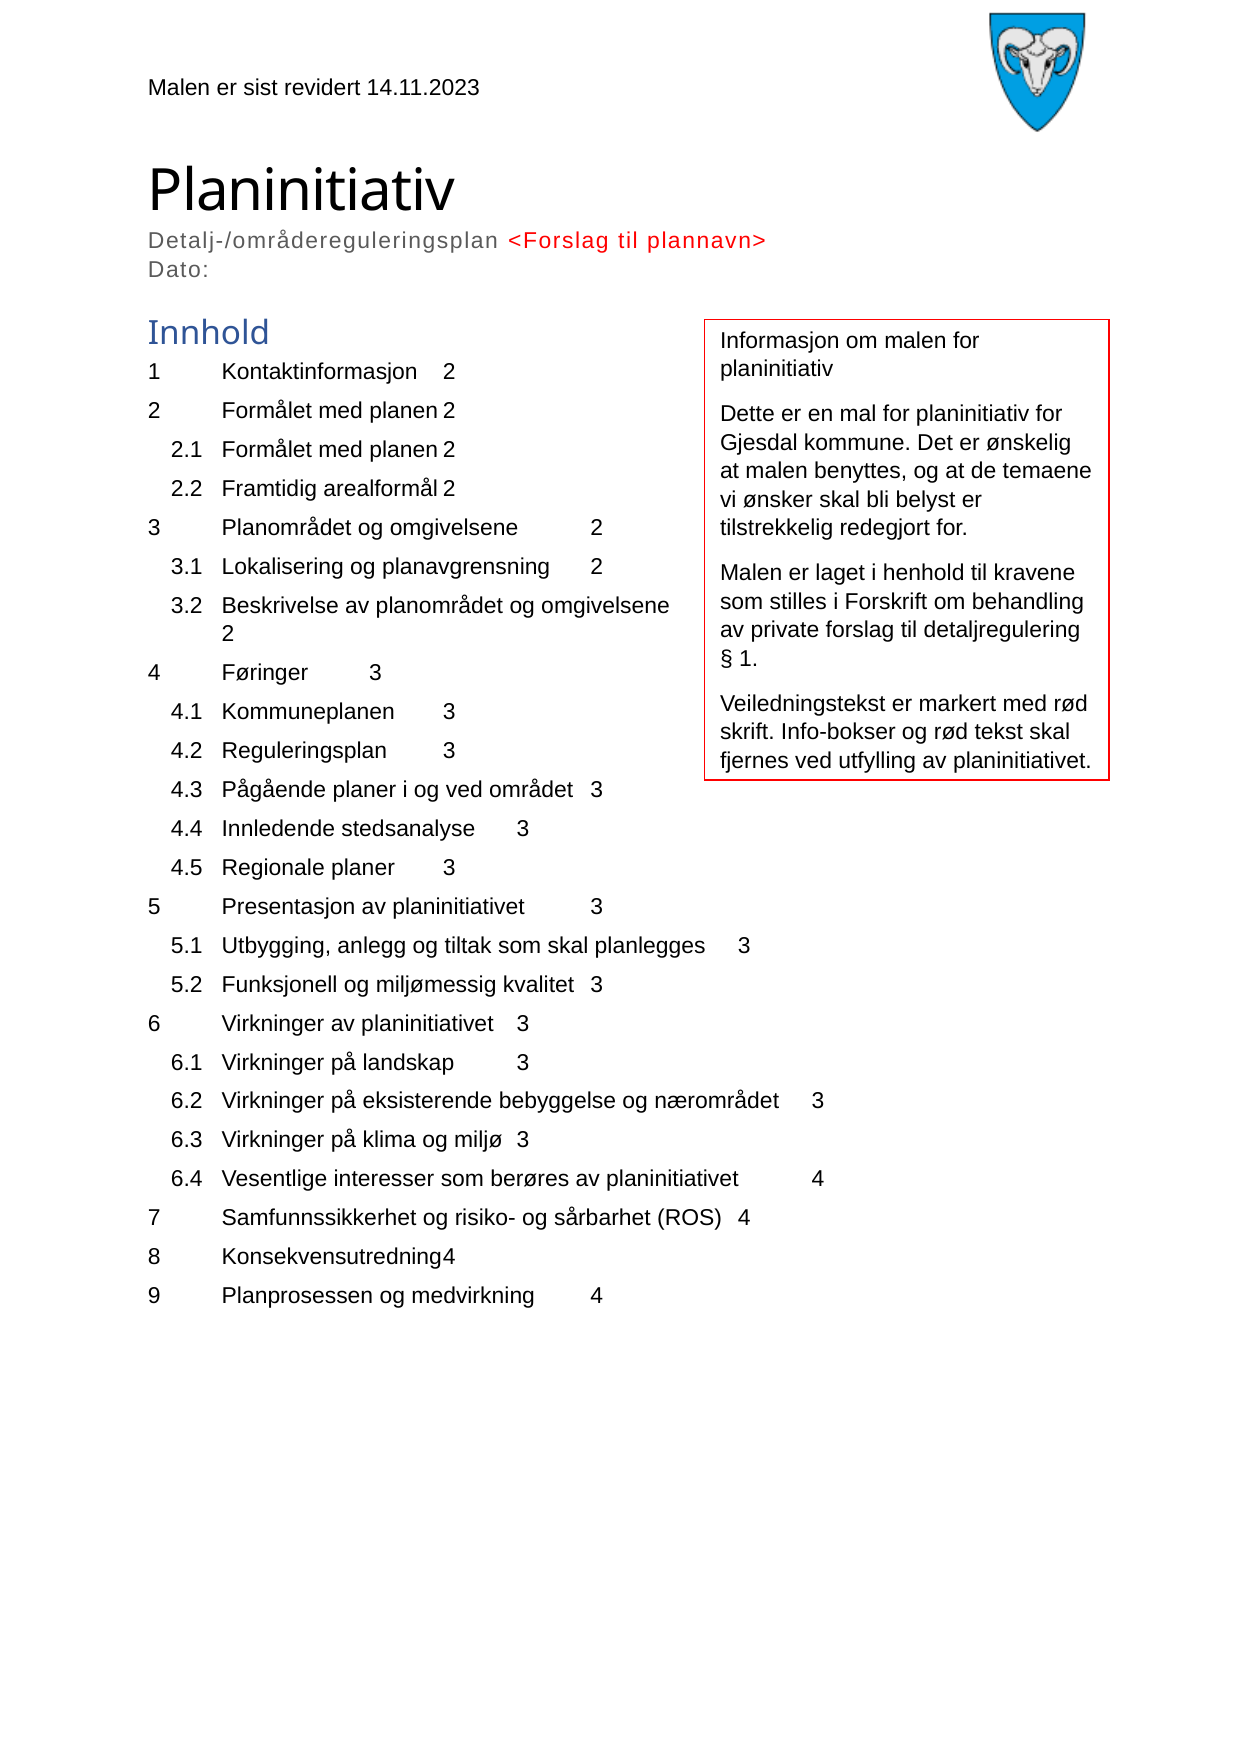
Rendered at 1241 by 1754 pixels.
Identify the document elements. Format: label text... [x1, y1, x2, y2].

subtitle Detalj-/områdereguleringsplan <Forslag til plannavn> Dato: [148, 227, 1093, 282]
title Planinitiativ [148, 148, 1093, 227]
picture [985, 8, 1090, 135]
